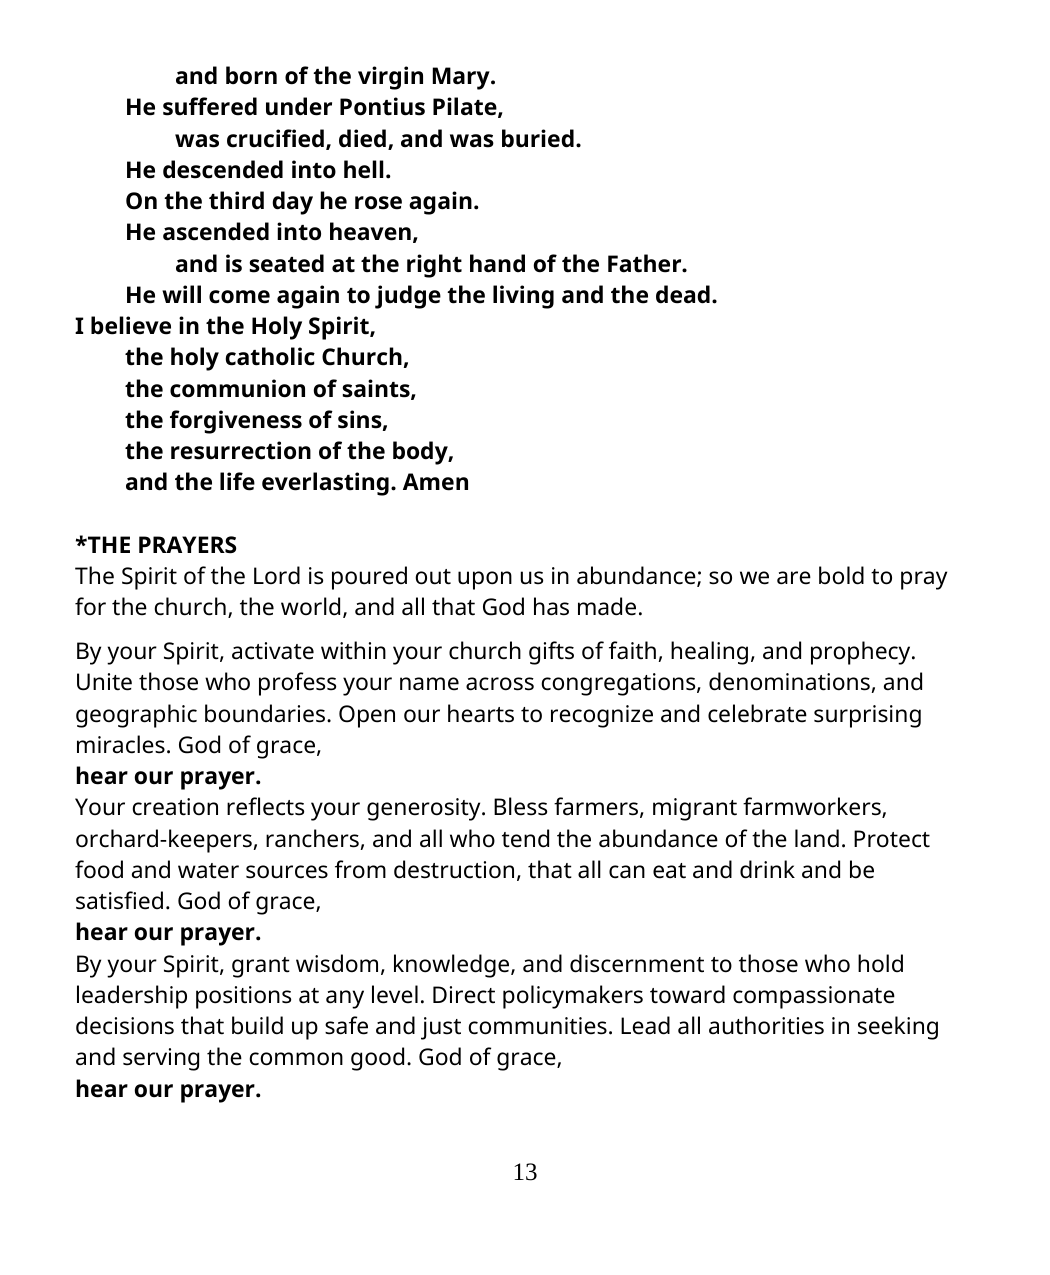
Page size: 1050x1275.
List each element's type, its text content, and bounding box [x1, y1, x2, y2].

text and is seated at the right hand of the Father. [75, 247, 975, 279]
text On the third day he rose again. [75, 185, 975, 216]
text Your creation reflects your generosity. Bless farmers, migrant farmworkers, orchard-keepers, ranchers, and all who tend the abundance of the land. Protect food and water sources from destruction, that all can eat and drink and be satisfied. God of grace, [75, 791, 975, 916]
text was crucified, died, and was buried. [75, 122, 975, 154]
text He descended into hell. [75, 154, 975, 185]
text He suffered under Pontius Pilate, [75, 91, 975, 122]
text and born of the virgin Mary. [75, 60, 975, 91]
text By your Spirit, activate within your church gifts of faith, healing, and prophecy. Unite those who profess your name across congregations, denominations, and geographic boundaries. Open our hearts to recognize and celebrate surprising miracles. God of grace, [75, 635, 975, 760]
text the holy catholic Church, [75, 341, 975, 372]
text He will come again to judge the living and the dead. [75, 279, 975, 310]
text the forgiveness of sins, [75, 404, 975, 435]
text the resurrection of the body, [75, 435, 975, 466]
text and the life everlasting. Amen [75, 466, 975, 497]
text I believe in the Holy Spirit, [75, 310, 975, 341]
text hear our prayer. [75, 760, 975, 791]
text He ascended into heaven, [75, 216, 975, 247]
text hear our prayer. [75, 1072, 975, 1104]
text *The Prayers [75, 529, 975, 560]
text The Spirit of the Lord is poured out upon us in abundance; so we are bold to pray for the church, the world, and all that God has made. [75, 560, 975, 622]
text hear our prayer. [75, 916, 975, 947]
text the communion of saints, [75, 372, 975, 404]
text By your Spirit, grant wisdom, knowledge, and discernment to those who hold leadership positions at any level. Direct policymakers toward compassionate decisions that build up safe and just communities. Lead all authorities in seeking and serving the common good. God of grace, [75, 947, 975, 1072]
